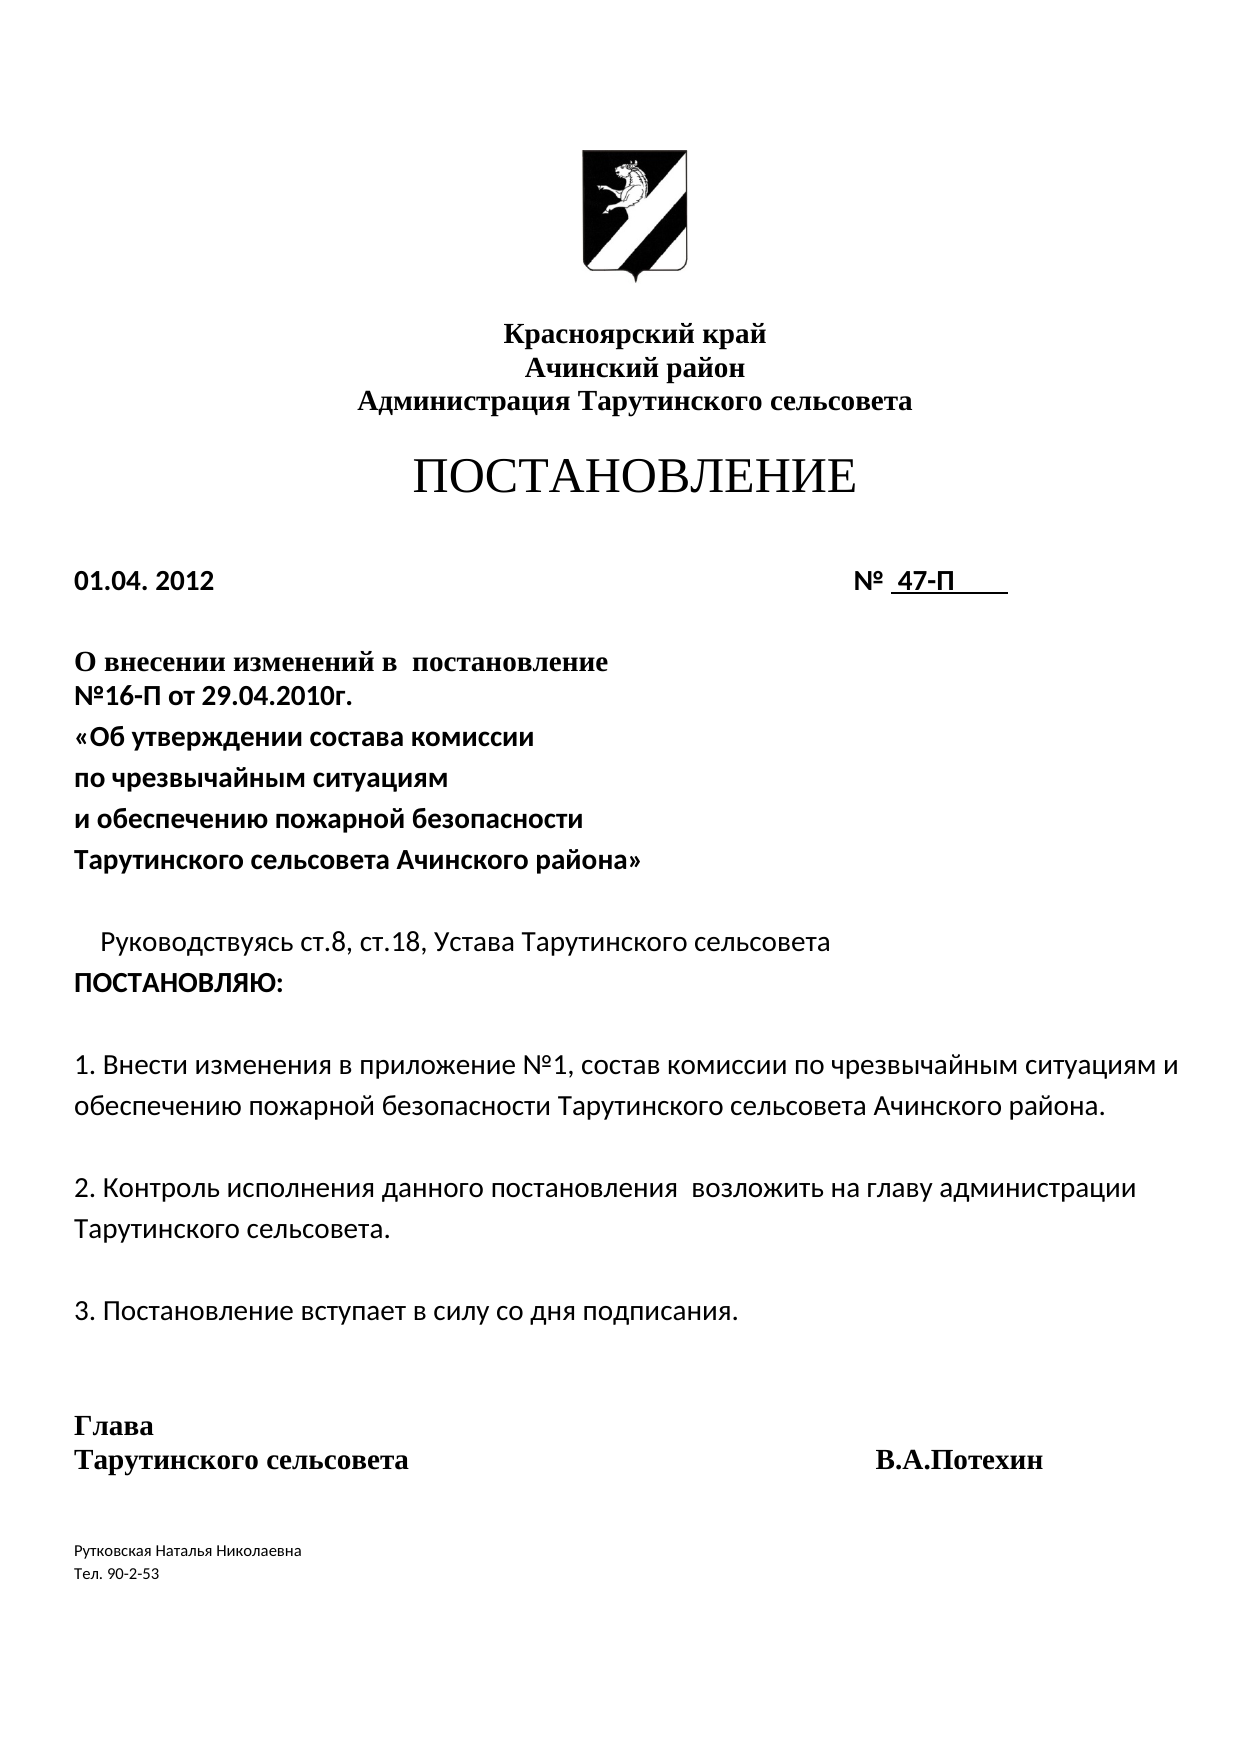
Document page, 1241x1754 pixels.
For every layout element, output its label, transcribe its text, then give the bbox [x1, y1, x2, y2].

text Тел. 90-2-53 [74, 1563, 1196, 1583]
text 01.04. 2012 № 47-П [74, 562, 1196, 598]
picture [581, 150, 689, 284]
subtitle Ачинский район [74, 350, 1196, 383]
subtitle Администрация Тарутинского сельсовета [74, 383, 1196, 417]
text Рутковская Наталья Николаевна [74, 1540, 1196, 1560]
text Руководствуясь ст.8, ст.18, Устава Тарутинского сельсовета [74, 923, 1196, 959]
subtitle О внесении изменений в постановление [74, 644, 1196, 677]
subtitle Глава [74, 1408, 1196, 1442]
text по чрезвычайным ситуациям [74, 759, 1196, 795]
text 2. Контроль исполнения данного постановления возложить на главу администрации Тарутинского сельсовета. [74, 1169, 1196, 1245]
subtitle Красноярский край [74, 316, 1196, 350]
subtitle ПОСТАНОВЛЕНИЕ [74, 446, 1196, 504]
text «Об утверждении состава комиссии [74, 718, 1196, 754]
text 3. Постановление вступает в силу со дня подписания. [74, 1292, 1196, 1327]
text 1. Внести изменения в приложение №1, состав комиссии по чрезвычайным ситуациям и обеспечению пожарной безопасности Тарутинского сельсовета Ачинского района. [74, 1046, 1196, 1122]
text №16-П от 29.04.2010г. [74, 677, 1196, 713]
text ПОСТАНОВЛЯЮ: [74, 964, 1196, 1000]
text и обеспечению пожарной безопасности [74, 800, 1196, 836]
subtitle Тарутинского сельсовета В.А.Потехин [74, 1442, 1196, 1476]
text Тарутинского сельсовета Ачинского района» [74, 841, 1196, 877]
